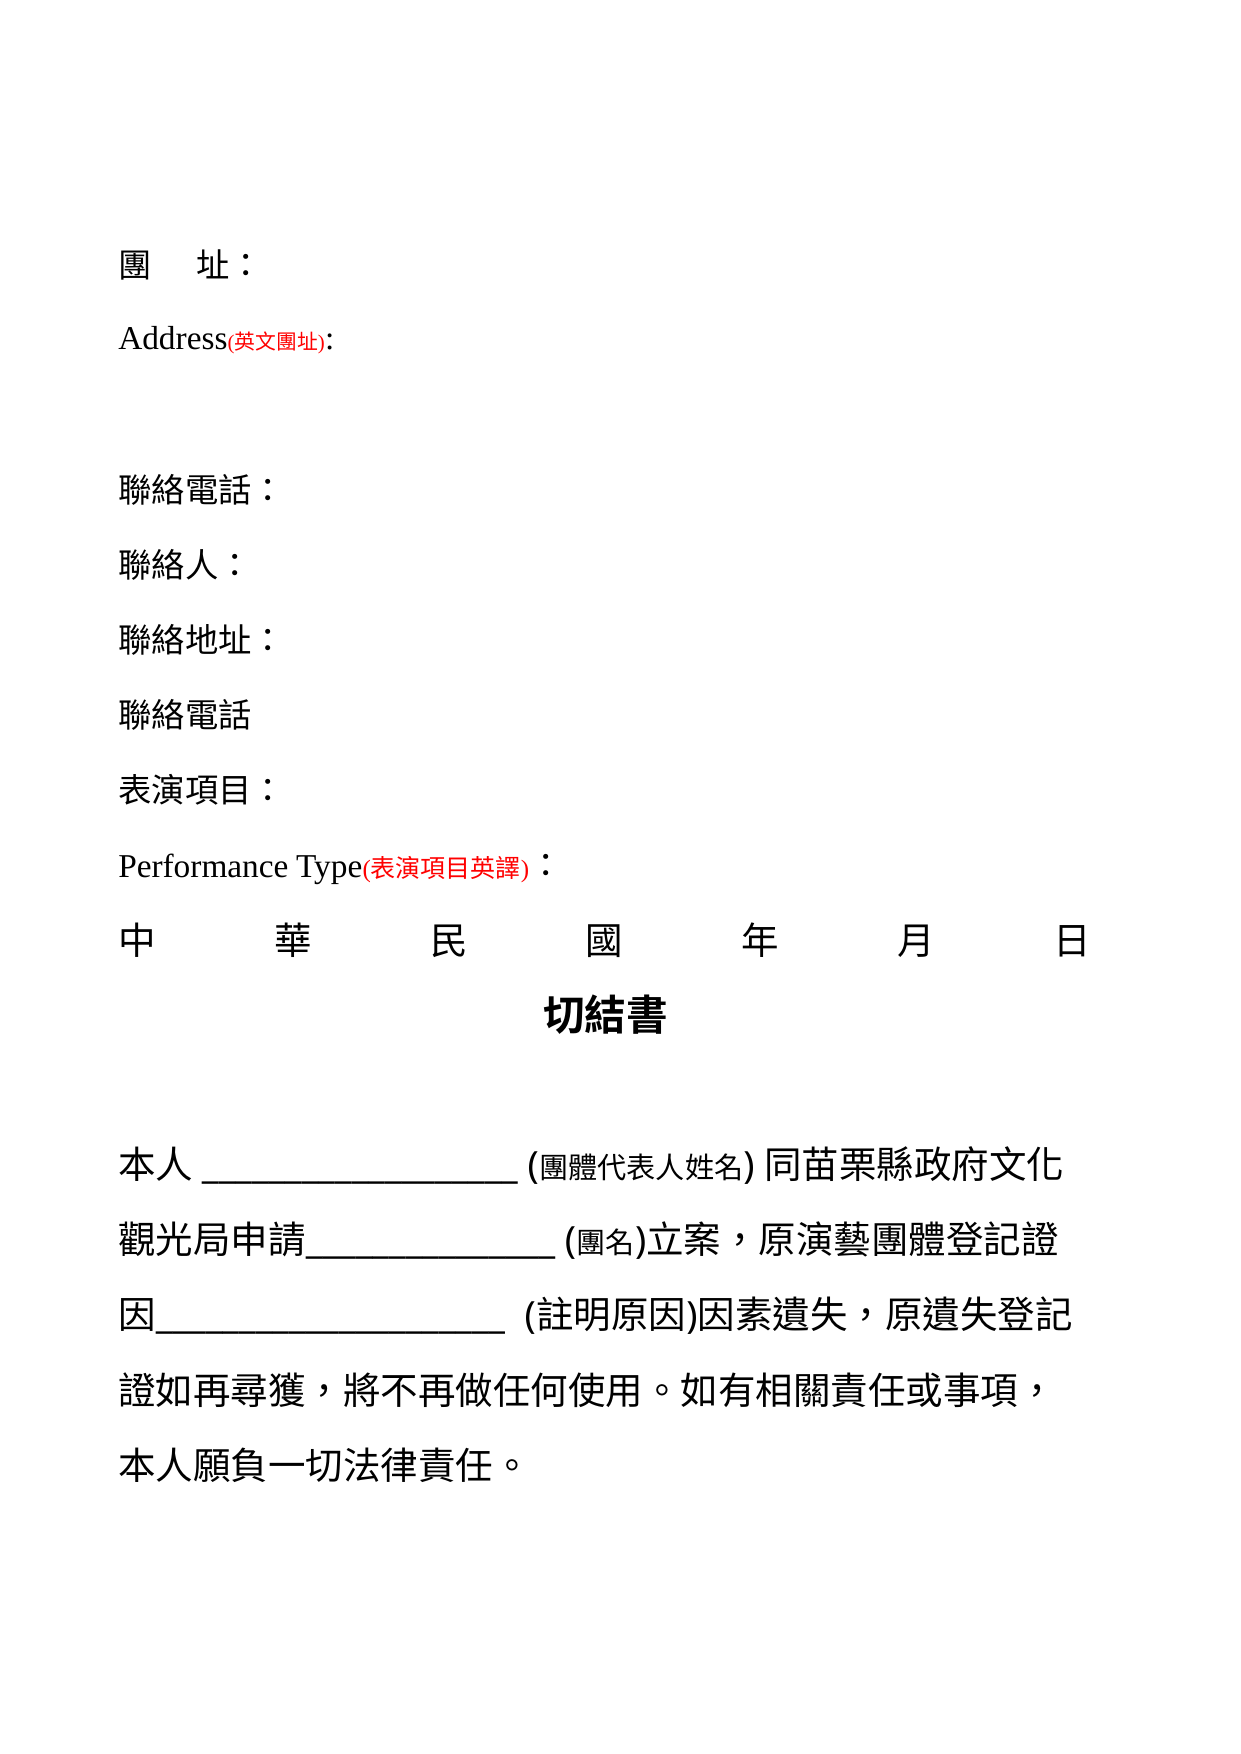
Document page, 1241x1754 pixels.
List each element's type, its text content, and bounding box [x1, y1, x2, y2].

text Performance Type(表演項目英譯)： [118, 825, 1092, 900]
text 聯絡地址： [118, 600, 1092, 675]
text 表演項目： [118, 750, 1092, 825]
text 切結書 [118, 975, 1092, 1050]
text 聯絡電話 [118, 675, 1092, 750]
text 聯絡人： [118, 525, 1092, 600]
text 聯絡電話： [118, 450, 1092, 525]
text 本人 ___________________ (團體代表人姓名) 同苗栗縣政府文化觀光局申請_______________ (團名)立案，原演藝團體登記證因_____________________ (註明原因)因素遺失，原遺失登記證如再尋獲，將不再做任何使用。如有相關責任或事項，本人願負一切法律責任。 [118, 1125, 1092, 1500]
text 中 華 民 國 年 月 日 [118, 900, 1092, 975]
text Address(英文團址): [118, 300, 1092, 375]
text 團 址： [118, 225, 1092, 300]
